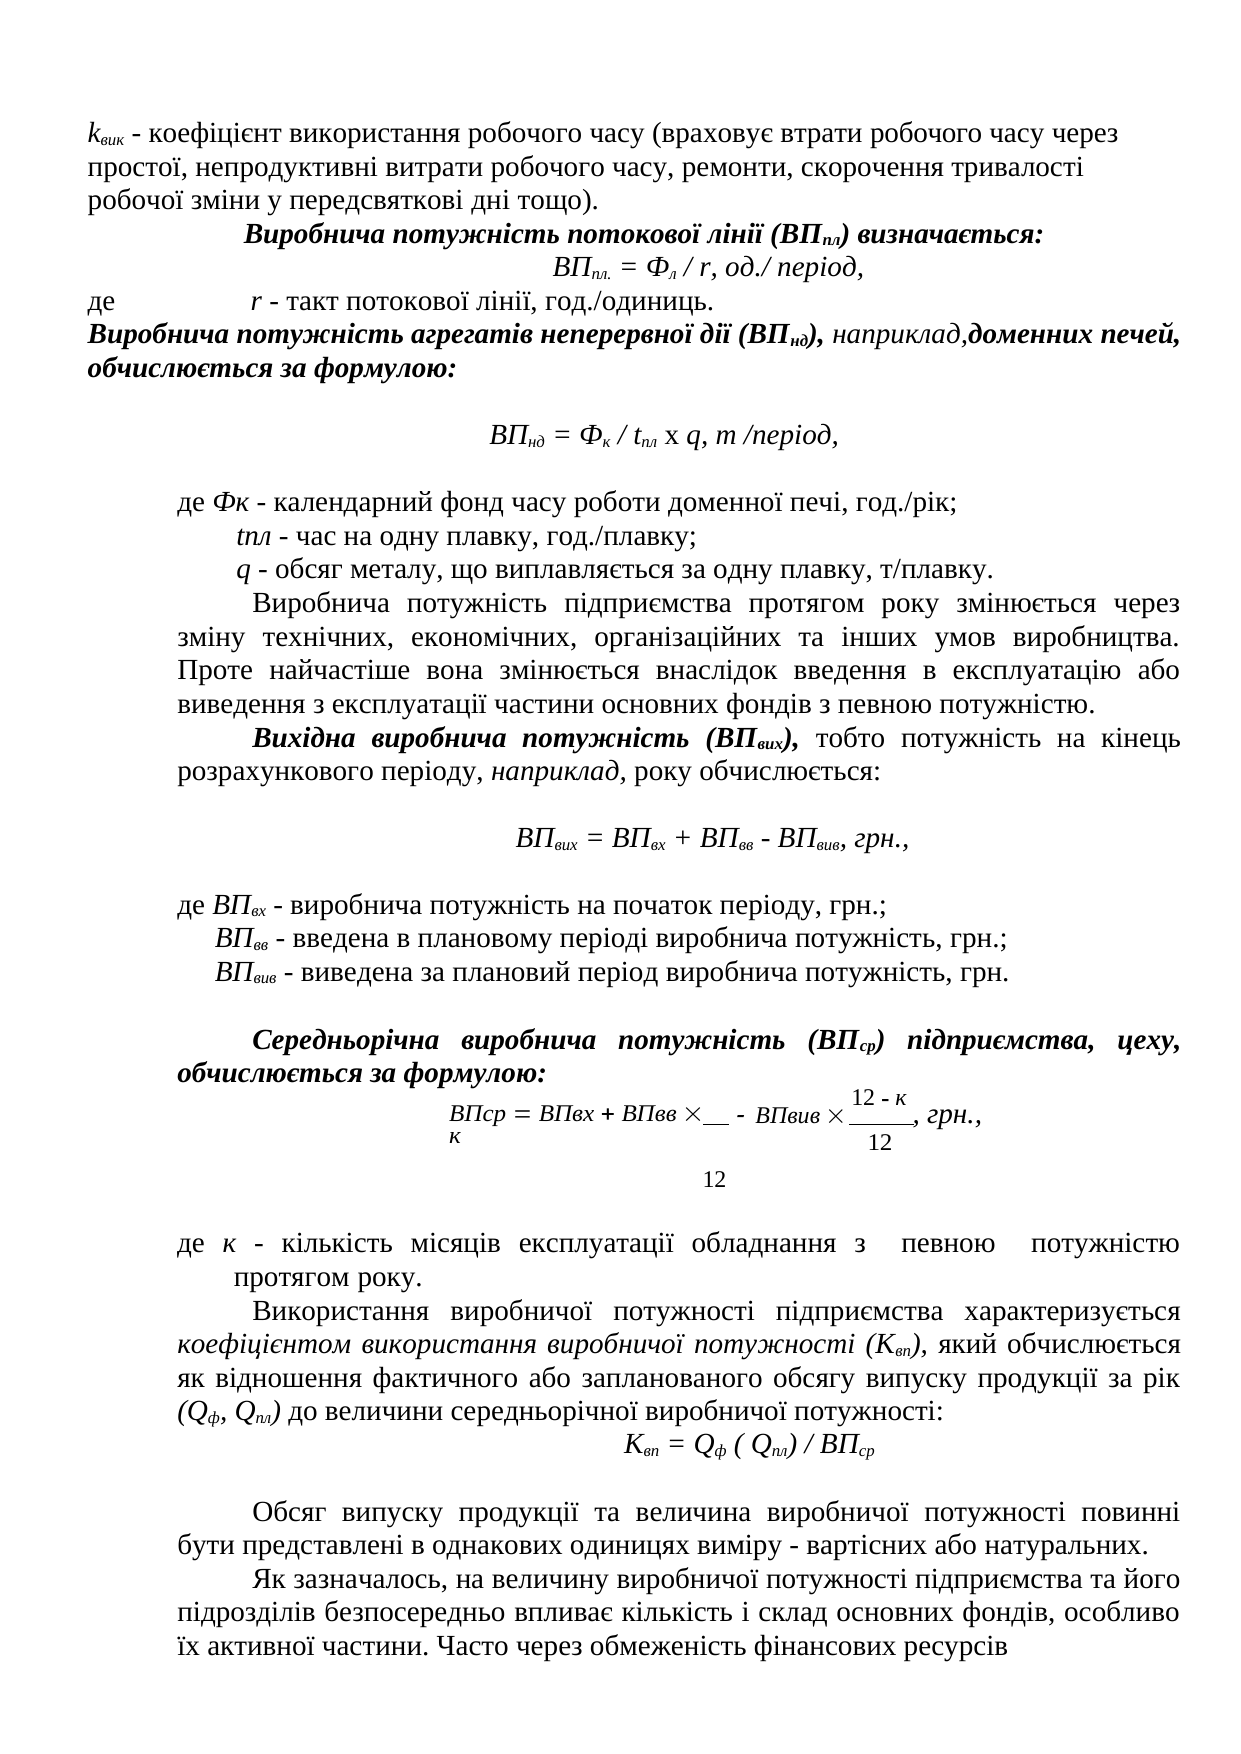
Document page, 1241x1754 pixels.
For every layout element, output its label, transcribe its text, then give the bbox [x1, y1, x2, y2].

text Виробнича потужність підприємства протягом року змінюється через зміну технічних, економічних, організаційних та інших умов виробництва. Проте найчастіше вона змінюється внаслідок введення в експлуатацію або виведення з експлуатації частини основних фондів з певною потужністю. [177, 585, 1181, 719]
text 12 [87, 1169, 726, 1192]
text де Фк - календарний фонд часу роботи доменної печі, год./рік; [177, 484, 1240, 518]
text q - обсяг металу, що виплавляється за одну плавку, т/плавку. [236, 552, 1240, 585]
text Як зазначалось, на величину виробничої потужності підприємства та його підрозділів безпосередньо впливає кількість і склад основних фондів, особливо їх активної частини. Часто через обмеженість фінансових ресурсів [177, 1561, 1181, 1661]
text де к - кількість місяців експлуатації обладнання з певною потужністю протягом року. [177, 1226, 1181, 1293]
text де ВПвх - виробнича потужність на початок періоду, грн.; [177, 887, 1240, 921]
text ВПнд = Фк / tпл х q, т /період, [87, 417, 1240, 451]
text ВПвв - введена в плановому періоді виробнича потужність, грн.; [214, 921, 1240, 954]
text ВПср  ВПвх  ВПвв  к [449, 1091, 726, 1169]
text Квп = Qф ( Qпл) / ВПср [624, 1427, 1240, 1460]
text ВПпл. = Фл / r, од./ період, [552, 250, 1240, 283]
subtitle Виробнича потужність потокової лінії (ВПпл) визначається: [243, 216, 1240, 250]
text Використання виробничої потужності підприємства характеризується коефіцієнтом використання виробничої потужності (Квп), який обчислюється як відношення фактичного або запланованого обсягу випуску продукції за рік (Qф, Qпл) до величини середньорічної виробничої потужності: [177, 1293, 1181, 1427]
text 12 [867, 1132, 1240, 1155]
text ВПвив - виведена за плановий період виробнича потужність, грн. [214, 954, 1240, 988]
list ВПвив  12  к , грн., [734, 1091, 1240, 1132]
text ВПвих = ВПвх + ВПвв - ВПвив, грн., [515, 820, 1240, 854]
text Обсяг випуску продукції та величина виробничої потужності повинні бути представлені в однакових одиницях виміру - вартісних або натуральних. [177, 1494, 1181, 1561]
subtitle Середньорічна виробнича потужність (ВПср) підприємства, цеху, обчислюється за формулою: [177, 1022, 1181, 1089]
subtitle Виробнича потужність агрегатів неперервної дії (ВПнд), наприклад,доменних печей, обчислюється за формулою: [87, 317, 1240, 384]
text де r - такт потокової лінії, год./одиниць. [87, 283, 1240, 317]
text tпл - час на одну плавку, год./плавку; [236, 518, 1240, 552]
text kвик - коефіцієнт використання робочого часу (враховує втрати робочого часу через простої, непродуктивні витрати робочого часу, ремонти, скорочення тривалості робочої зміни у передсвяткові дні тощо). [87, 115, 1150, 216]
text Вихідна виробнича потужність (ВПвих), тобто потужність на кінець розрахункового періоду, наприклад, року обчислюється: [177, 720, 1181, 787]
